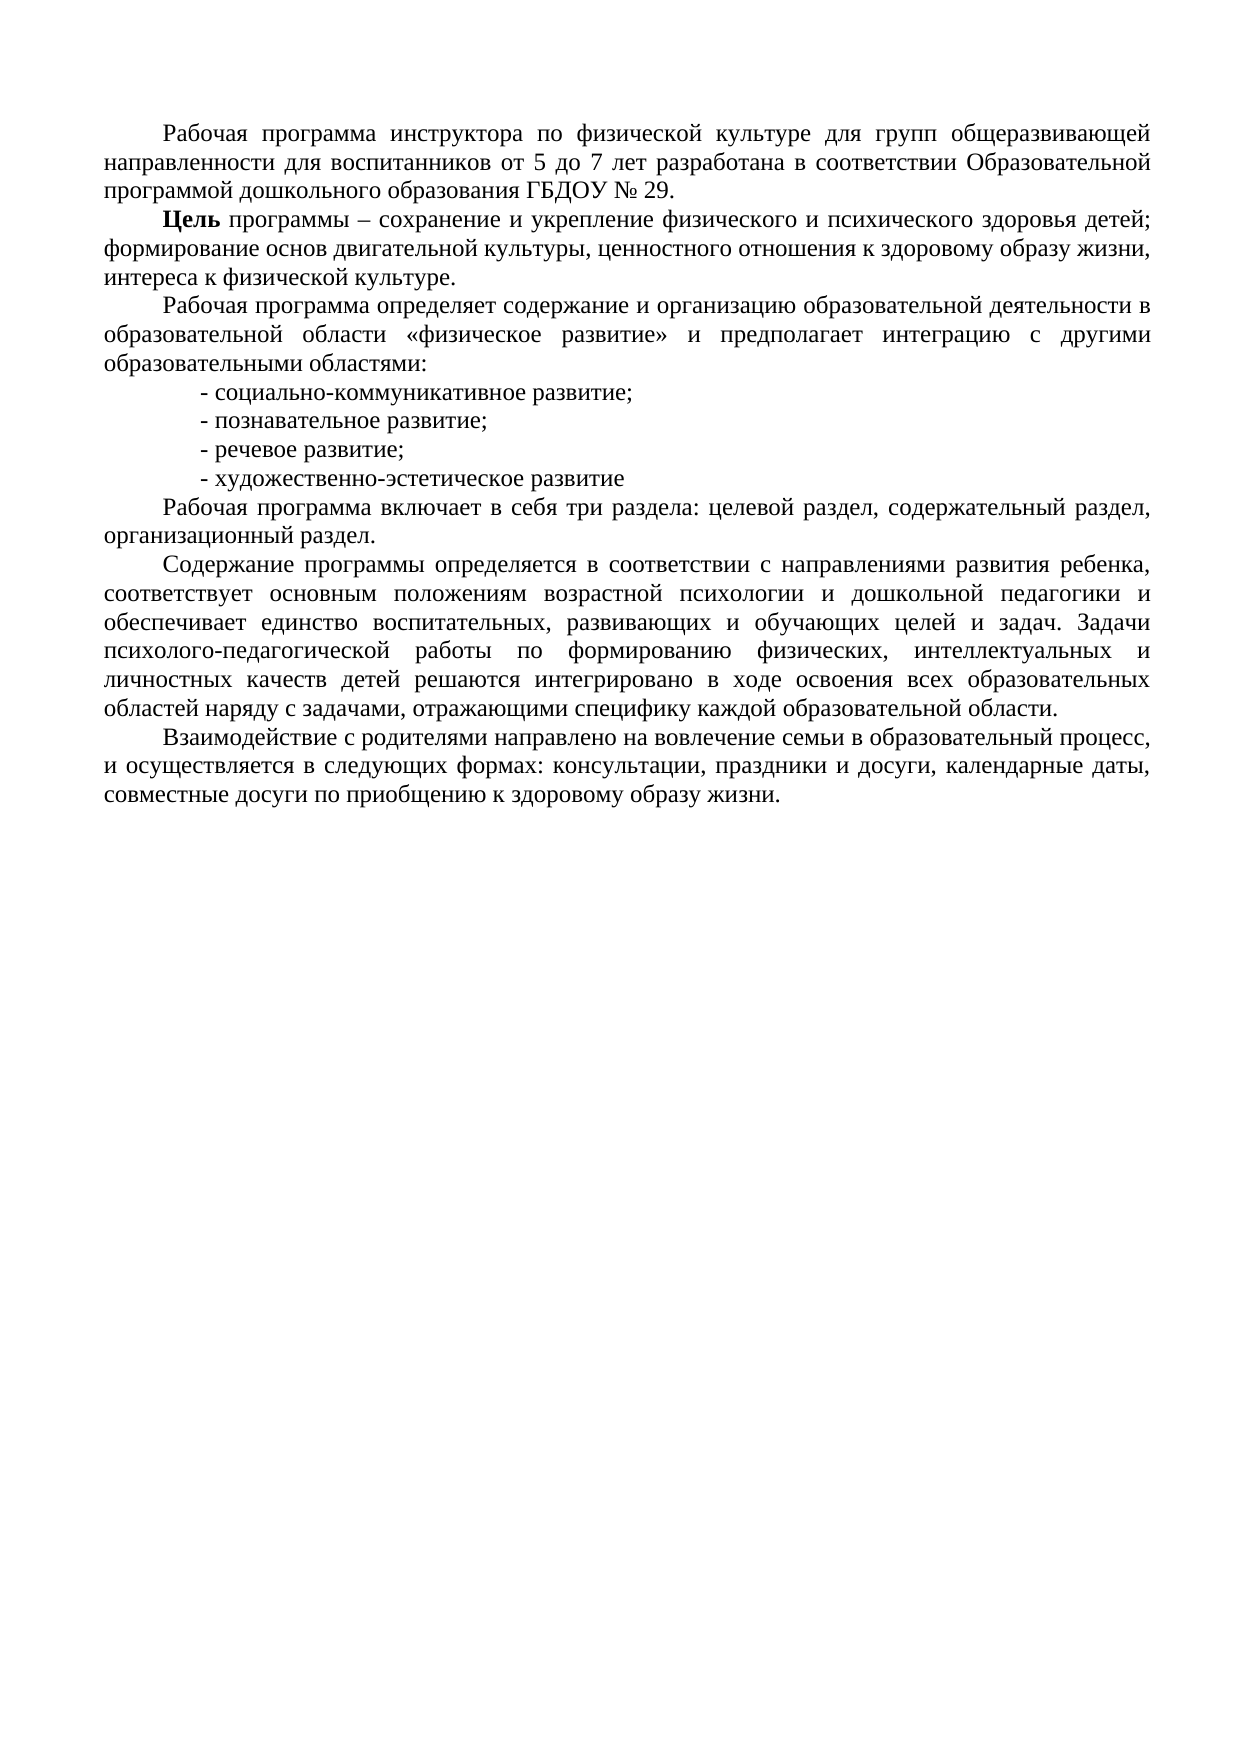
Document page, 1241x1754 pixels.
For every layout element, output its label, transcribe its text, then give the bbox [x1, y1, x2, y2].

text Рабочая программа инструктора по физической культуре для групп общеразвивающей направленности для воспитанников от 5 до 7 лет разработана в соответствии Образовательной программой дошкольного образования ГБДОУ № 29. [103, 118, 1152, 204]
text Взаимодействие с родителями направлено на вовлечение семьи в образовательный процесс, и осуществляется в следующих формах: консультации, праздники и досуги, календарные даты, совместные досуги по приобщению к здоровому образу жизни. [103, 722, 1152, 808]
text Рабочая программа определяет содержание и организацию образовательной деятельности в образовательной области «физическое развитие» и предполагает интеграцию с другими образовательными областями: [103, 291, 1152, 377]
text - речевое развитие; [200, 434, 1152, 463]
text Содержание программы определяется в соответствии с направлениями развития ребенка, соответствует основным положениям возрастной психологии и дошкольной педагогики и обеспечивает единство воспитательных, развивающих и обучающих целей и задач. Задачи психолого-педагогической работы по формированию физических, интеллектуальных и личностных качеств детей решаются интегрировано в ходе освоения всех образовательных областей наряду с задачами, отражающими специфику каждой образовательной области. [103, 549, 1152, 722]
text - социально-коммуникативное развитие; [200, 377, 1152, 406]
text Рабочая программа включает в себя три раздела: целевой раздел, содержательный раздел, организационный раздел. [103, 492, 1152, 549]
text - художественно-эстетическое развитие [200, 463, 1152, 492]
text Цель программы – сохранение и укрепление физического и психического здоровья детей; формирование основ двигательной культуры, ценностного отношения к здоровому образу жизни, интереса к физической культуре. [103, 204, 1152, 291]
text - познавательное развитие; [200, 406, 1152, 434]
